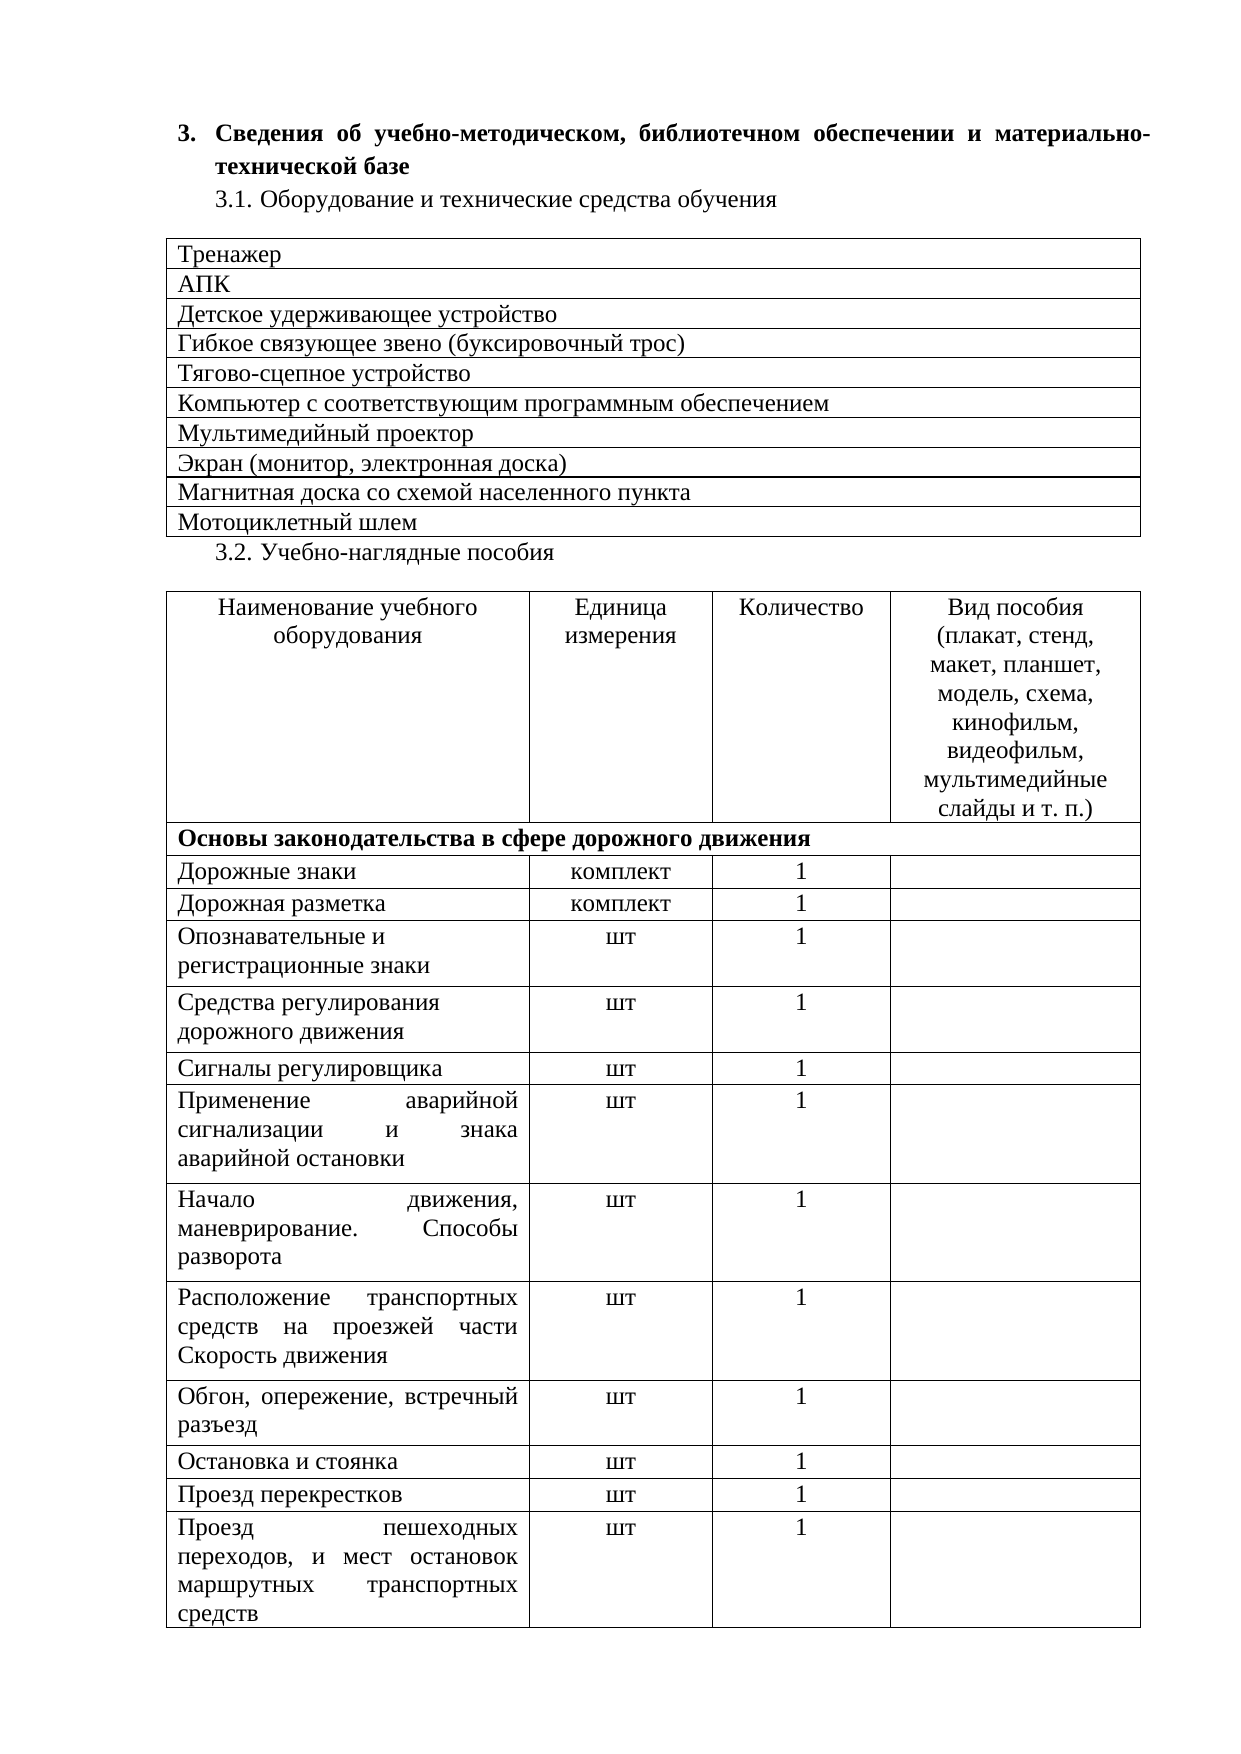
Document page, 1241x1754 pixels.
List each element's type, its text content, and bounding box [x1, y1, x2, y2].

table_cell 1 [713, 856, 890, 887]
table_cell Дорожные знаки [167, 856, 529, 887]
table_header Количество [713, 592, 890, 822]
table_cell Обгон, опережение, встречный разъезд [167, 1381, 529, 1445]
table_cell комплект [530, 889, 712, 920]
table_cell 1 [713, 1053, 890, 1084]
table_header Единица измерения [530, 592, 712, 822]
table_cell [891, 1381, 1140, 1445]
table_cell шт [530, 1184, 712, 1281]
table_cell Гибкое связующее звено (буксировочный трос) [167, 329, 1140, 357]
table_cell шт [530, 1512, 712, 1627]
table_cell Мультимедийный проектор [167, 418, 1140, 447]
table_cell Компьютер с соответствующим программным обеспечением [167, 388, 1140, 417]
table_cell шт [530, 1381, 712, 1445]
table_cell Детское удерживающее устройство [167, 299, 1140, 327]
table_cell шт [530, 987, 712, 1052]
table_cell шт [530, 1053, 712, 1084]
table_cell Средства регулирования дорожного движения [167, 987, 529, 1052]
table_cell [891, 1184, 1140, 1281]
table_cell Тягово-сцепное устройство [167, 358, 1140, 387]
table_cell Дорожная разметка [167, 889, 529, 920]
table_cell [891, 1282, 1140, 1380]
table_cell 1 [713, 889, 890, 920]
table_cell [891, 1446, 1140, 1478]
table_cell 1 [713, 1381, 890, 1445]
list Оборудование и технические средства обучения [215, 184, 1152, 213]
table_cell Остановка и стоянка [167, 1446, 529, 1478]
table_cell шт [530, 1446, 712, 1478]
table_cell Мотоциклетный шлем [167, 507, 1140, 536]
table_cell [891, 1512, 1140, 1627]
table_cell 1 [713, 921, 890, 986]
table_cell [891, 1479, 1140, 1511]
table_cell АПК [167, 269, 1140, 298]
list Учебно-наглядные пособия [215, 537, 1152, 566]
table_cell Опознавательные и регистрационные знаки [167, 921, 529, 986]
table_cell шт [530, 921, 712, 986]
table_cell 1 [713, 1479, 890, 1511]
table_cell 1 [713, 1512, 890, 1627]
table_cell Основы законодательства в сфере дорожного движения [167, 823, 1140, 855]
table_header Тренажер [167, 239, 1140, 268]
table_cell шт [530, 1282, 712, 1380]
table_cell 1 [713, 1085, 890, 1183]
table_cell [891, 889, 1140, 920]
table_cell [891, 856, 1140, 887]
table_header Вид пособия (плакат, стенд, макет, планшет, модель, схема, кинофильм, видеофильм, мультимедийные слайды и т. п.) [891, 592, 1140, 822]
table_cell [891, 1053, 1140, 1084]
table_cell Экран (монитор, электронная доска) [167, 448, 1140, 476]
list Сведения об учебно-методическом, библиотечном обеспечении и материально-технической базе [177, 118, 1152, 180]
table_cell [891, 921, 1140, 986]
table_cell 1 [713, 1446, 890, 1478]
table_cell [891, 1085, 1140, 1183]
table_header Наименование учебного оборудования [167, 592, 529, 822]
table_cell Применение аварийной сигнализации и знака аварийной остановки [167, 1085, 529, 1183]
table_cell шт [530, 1479, 712, 1511]
table_cell Проезд пешеходных переходов, и мест остановок маршрутных транспортных средств [167, 1512, 529, 1627]
table_cell 1 [713, 1184, 890, 1281]
table_cell Магнитная доска со схемой населенного пункта [167, 478, 1140, 506]
table_cell Начало движения, маневрирование. Способы разворота [167, 1184, 529, 1281]
table_cell 1 [713, 987, 890, 1052]
table_cell Сигналы регулировщика [167, 1053, 529, 1084]
table_cell 1 [713, 1282, 890, 1380]
table_cell комплект [530, 856, 712, 887]
table_cell Расположение транспортных средств на проезжей части Скорость движения [167, 1282, 529, 1380]
table_cell [891, 987, 1140, 1052]
table_cell шт [530, 1085, 712, 1183]
table_cell Проезд перекрестков [167, 1479, 529, 1511]
